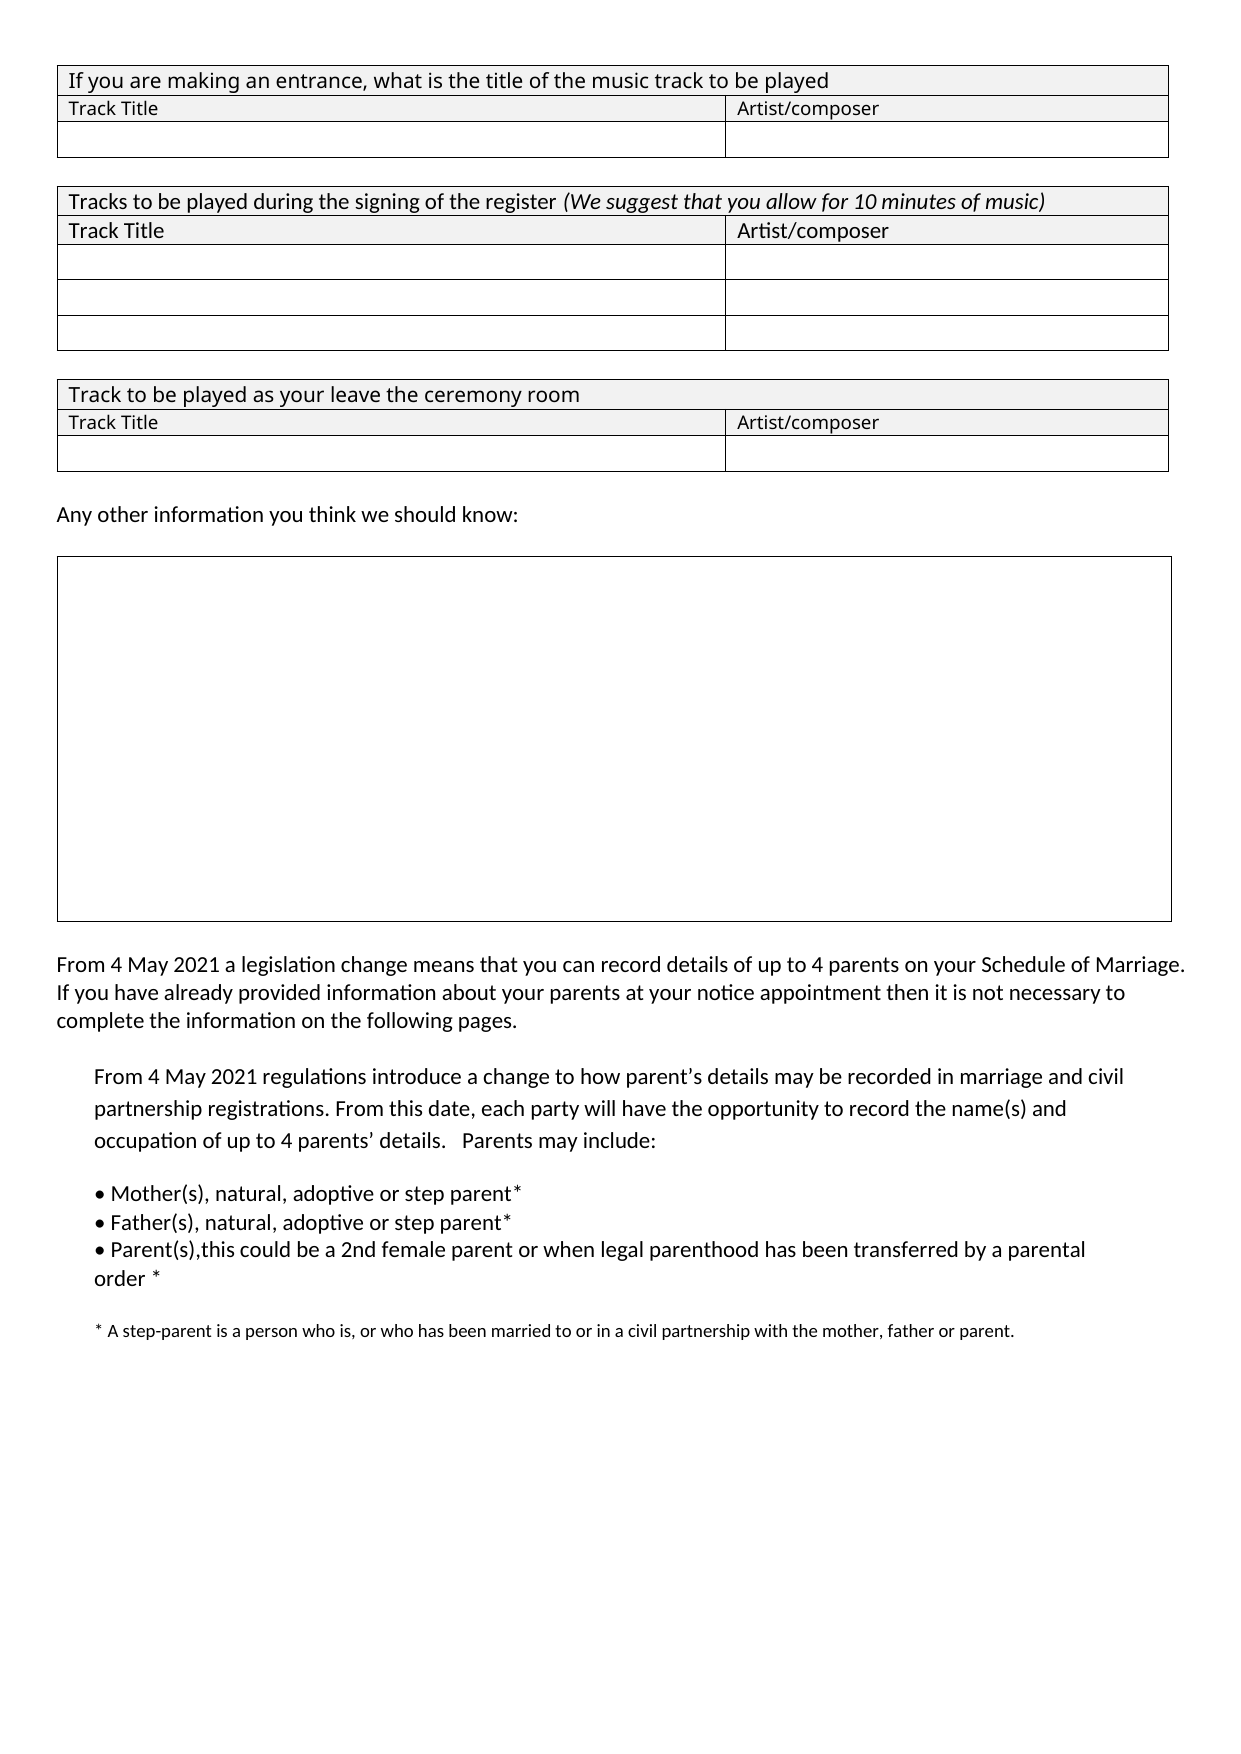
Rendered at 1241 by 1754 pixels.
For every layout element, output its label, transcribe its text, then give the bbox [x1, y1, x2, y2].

table_cell [58, 280, 725, 315]
table_cell [726, 436, 1168, 471]
table_cell Track Title [58, 216, 725, 244]
table_cell [726, 245, 1168, 279]
table_cell [726, 316, 1168, 350]
table_cell [726, 122, 1168, 157]
table_cell [58, 436, 725, 471]
text * A step-parent is a person who is, or who has been married to or in a civil partnership with the mother, father or parent. [94, 1320, 1144, 1343]
table_cell [726, 280, 1168, 315]
table_header If you are making an entrance, what is the title of the music track to be played [58, 66, 1168, 95]
text • Father(s), natural, adoptive or step parent* [94, 1208, 1144, 1236]
text • Mother(s), natural, adoptive or step parent* [94, 1179, 1144, 1208]
text From 4 May 2021 regulations introduce a change to how parent’s details may be recorded in marriage and civil partnership registrations. From this date, each party will have the opportunity to record the name(s) and occupation of up to 4 parents’ details. Parents may include: [94, 1062, 1144, 1154]
table_cell Track Title [58, 410, 725, 435]
table_cell Artist/composer [726, 96, 1168, 121]
table_cell [58, 245, 725, 279]
table_cell Track Title [58, 96, 725, 121]
text Any other information you think we should know: [56, 500, 1200, 528]
table_header Tracks to be played during the signing of the register (We suggest that you allow for 10 minutes of music) [58, 187, 1168, 215]
table_cell [58, 122, 725, 157]
table_cell [58, 316, 725, 350]
table_cell Artist/composer [726, 216, 1168, 244]
table_header Track to be played as your leave the ceremony room [58, 380, 1168, 409]
table_header [58, 557, 1171, 921]
table_cell Artist/composer [726, 410, 1168, 435]
text From 4 May 2021 a legislation change means that you can record details of up to 4 parents on your Schedule of Marriage. If you have already provided information about your parents at your notice appointment then it is not necessary to complete the information on the following pages. [56, 950, 1200, 1034]
text • Parent(s),this could be a 2nd female parent or when legal parenthood has been transferred by a parental order * [94, 1236, 1144, 1292]
